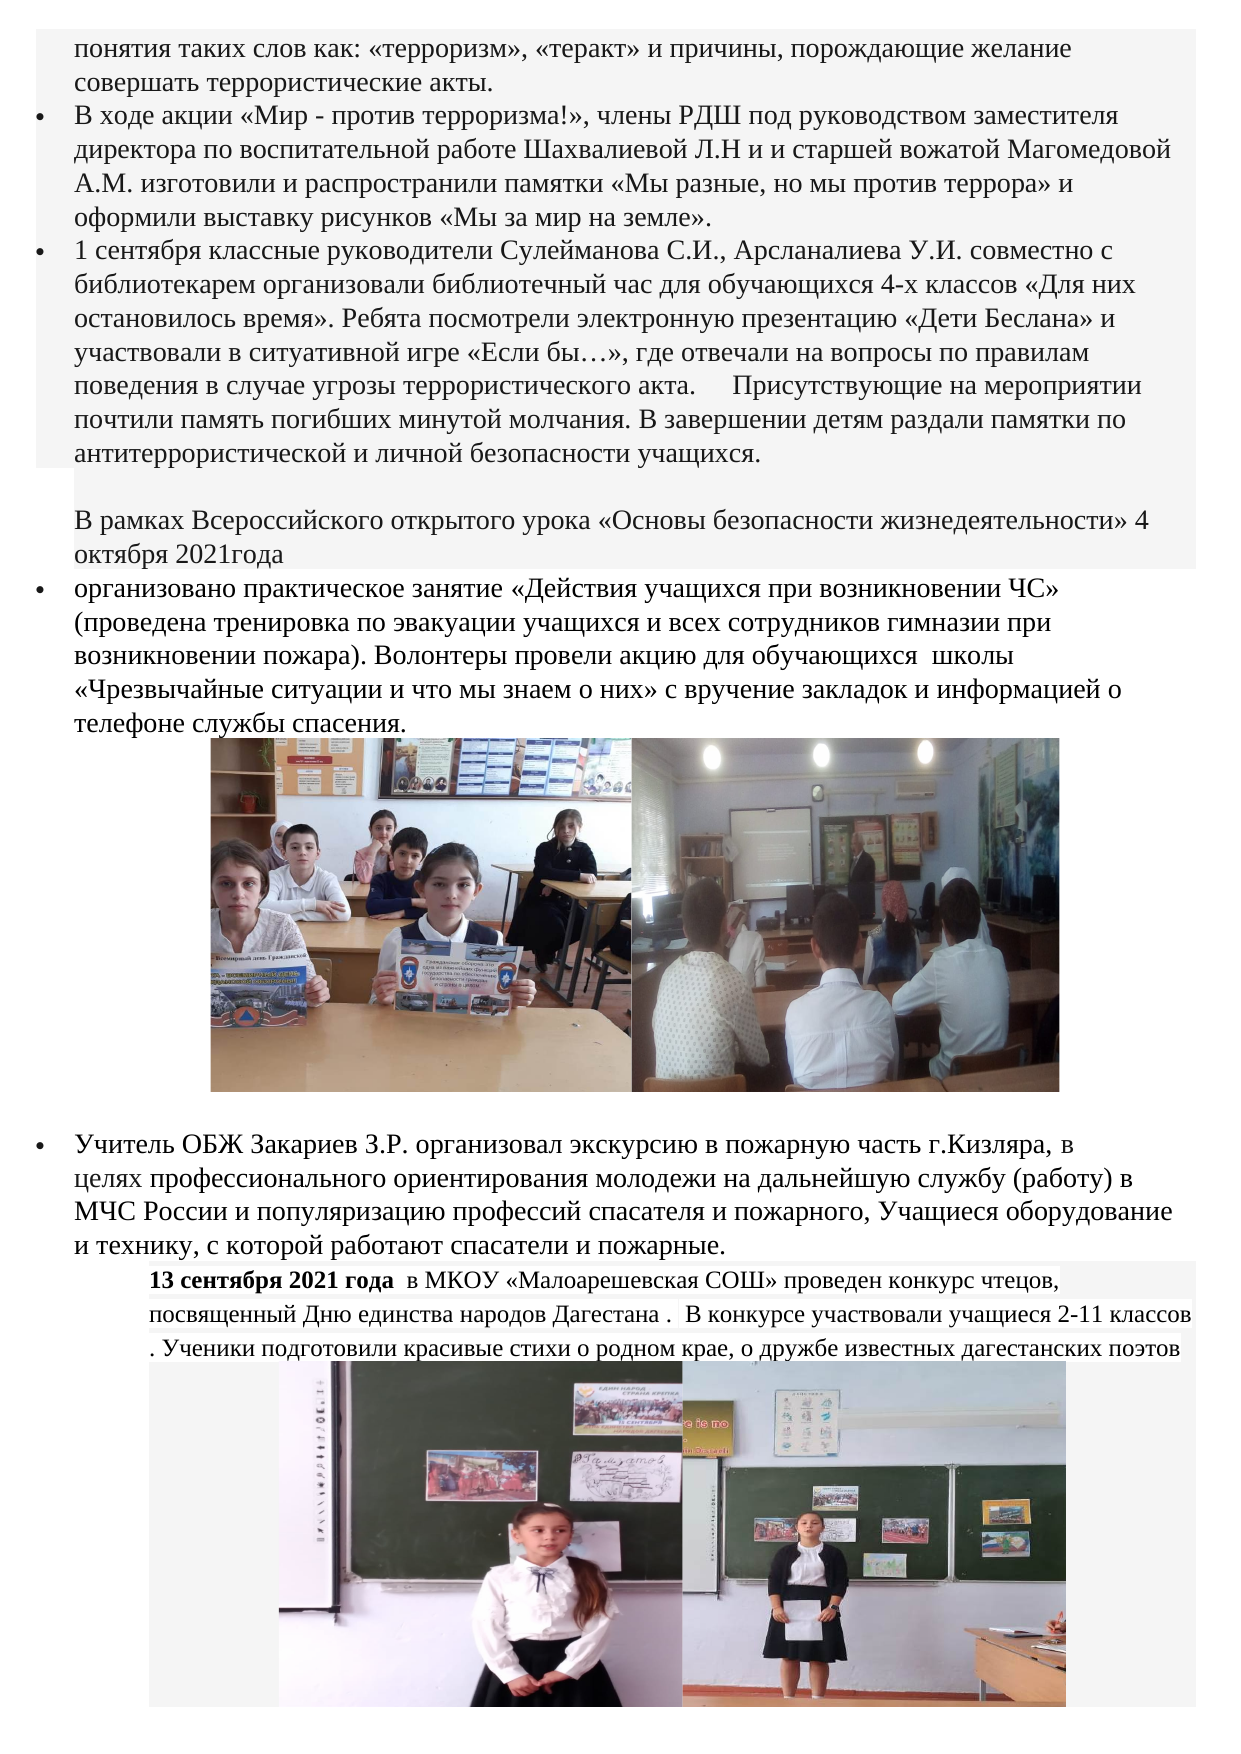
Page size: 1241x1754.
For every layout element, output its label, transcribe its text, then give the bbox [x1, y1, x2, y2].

picture [210, 738, 1060, 1092]
list 13 сентября 2021 года в МКОУ «Малоарешевская СОШ» проведен конкурс чтецов, посвященный Дню единства народов Дагестана . В конкурсе участвовали учащиеся 2-11 классов . Ученики подготовили красивые стихи о родном крае, о дружбе известных дагестанских поэтов [149, 1261, 1196, 1362]
list 1 сентября классные руководители Сулейманова С.И., Арсланалиева У.И. совместно с библиотекарем организовали библиотечный час для обучающихся 4-х классов «Для них остановилось время». Ребята посмотрели электронную презентацию «Дети Беслана» и участвовали в ситуативной игре «Если бы…», где отвечали на вопросы по правилам поведения в случае угрозы террористического акта. Присутствующие на мероприятии почтили память погибших минутой молчания. В завершении детям раздали памятки по антитеррористической и личной безопасности учащихся. [36, 232, 1196, 468]
picture [278, 1361, 1066, 1707]
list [36, 29, 1196, 97]
text В рамках Всероссийского открытого урока «Основы безопасности жизнедеятельности» 4 октября 2021года [74, 502, 1196, 569]
list Учитель ОБЖ Закариев З.Р. организовал экскурсию в пожарную часть г.Кизляра, в целях профессионального ориентирования молодежи на дальнейшую службу (работу) в МЧС России и популяризацию профессий спасателя и пожарного, Учащиеся оборудование и технику, с которой работают спасатели и пожарные. [36, 1126, 1196, 1261]
list организовано практическое занятие «Действия учащихся при возникновении ЧС» (проведена тренировка по эвакуации учащихся и всех сотрудников гимназии при возникновении пожара). Волонтеры провели акцию для обучающихся школы «Чрезвычайные ситуации и что мы знаем о них» с вручение закладок и информацией о телефоне службы спасения. [36, 569, 1196, 738]
list В ходе акции «Мир - против терроризма!», члены РДШ под руководством заместителя директора по воспитательной работе Шахвалиевой Л.Н и и старшей вожатой Магомедовой А.М. изготовили и распространили памятки «Мы разные, но мы против террора» и оформили выставку рисунков «Мы за мир на земле». [36, 97, 1196, 232]
